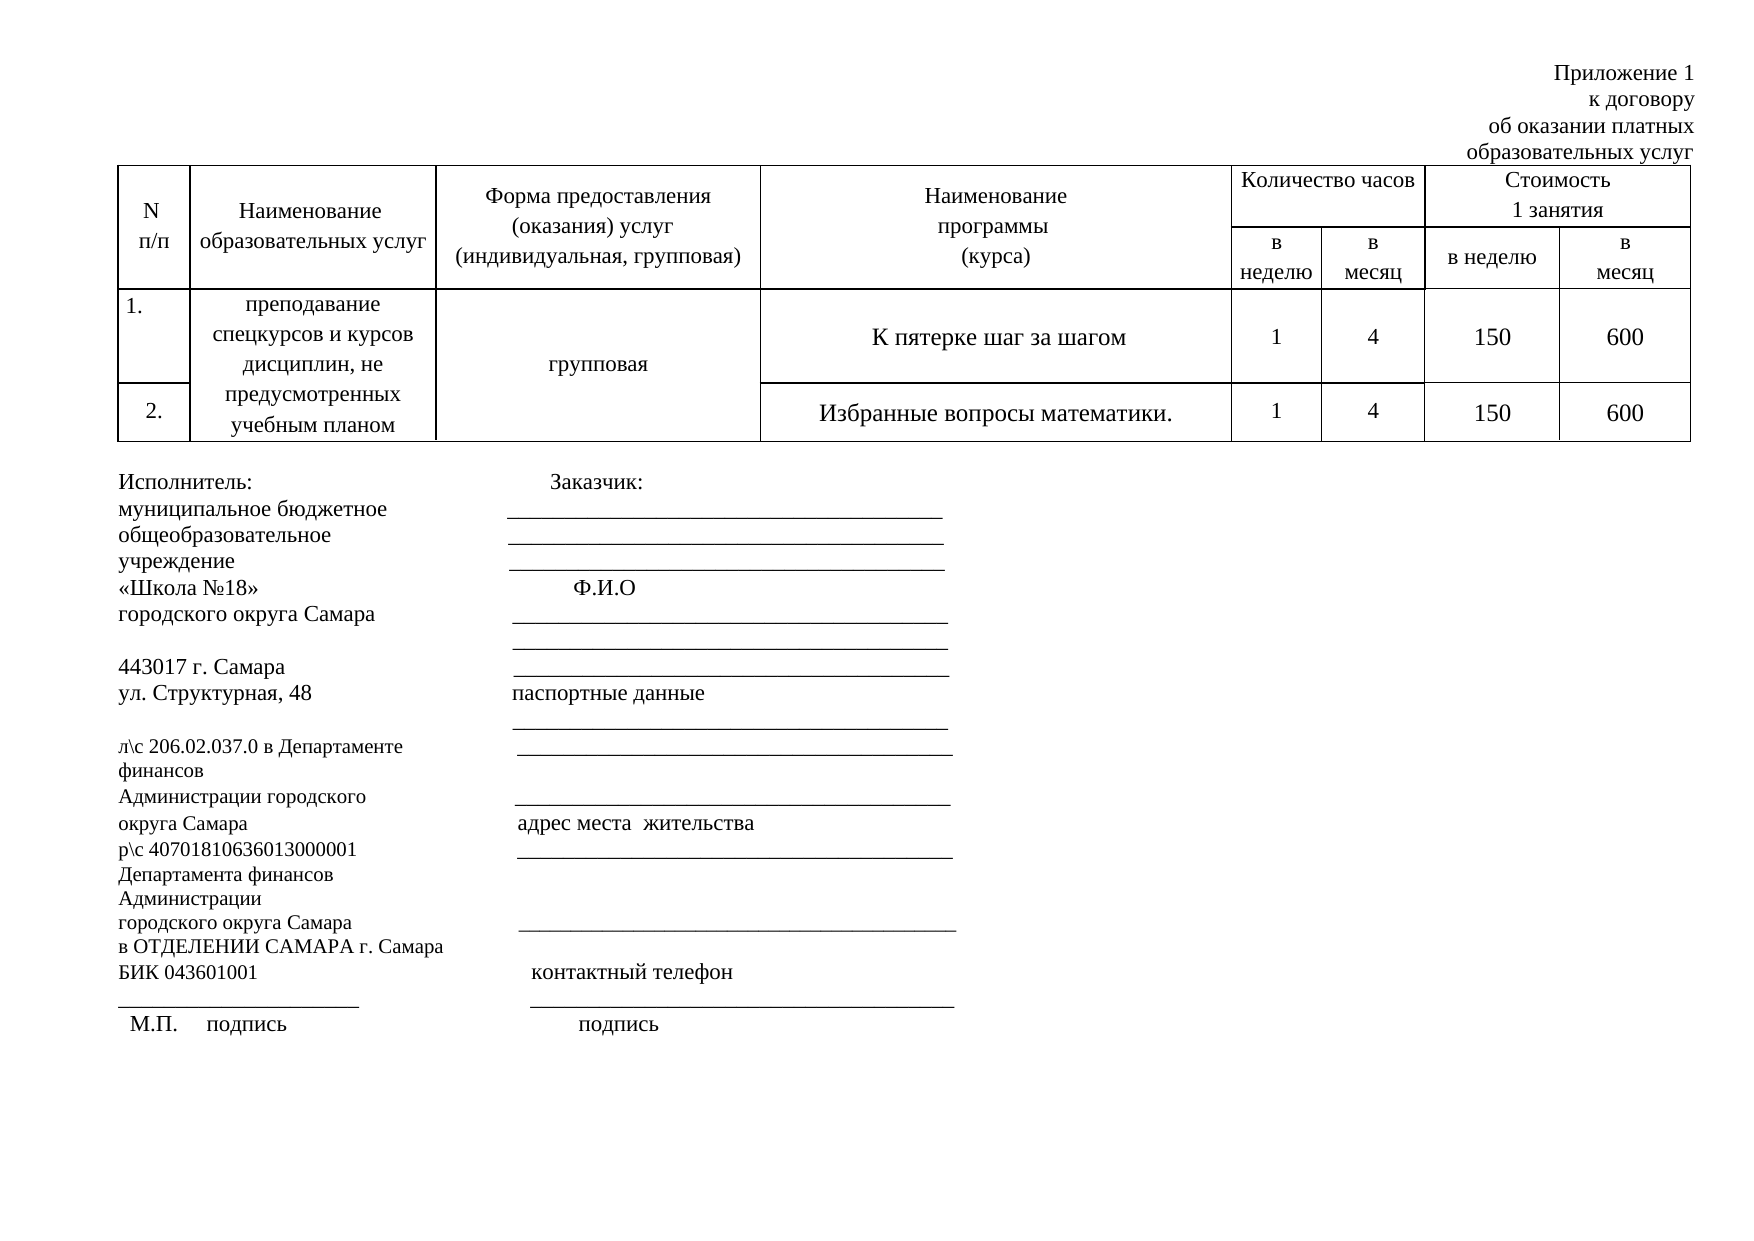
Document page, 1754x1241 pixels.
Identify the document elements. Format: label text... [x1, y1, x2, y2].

table_cell 4 [1322, 290, 1424, 382]
table_cell 4 [1322, 384, 1424, 441]
text учреждение ______________________________________ [118, 547, 1695, 574]
text 443017 г. Самара ______________________________________ [118, 653, 1695, 679]
table_cell К пятерке шаг за шагом [761, 290, 1231, 382]
text М.П. подпись подпись [118, 1010, 1695, 1037]
text Администрации [118, 886, 1695, 909]
text к договору [118, 85, 1695, 112]
text БИК 043601001 контактный телефон [118, 958, 1695, 984]
text образовательных услуг [118, 138, 1695, 164]
table_cell 150 [1425, 383, 1559, 441]
table_header Стоимость 1 занятия [1426, 166, 1690, 226]
text л\с 206.02.037.0 в Департаменте ______________________________________ [118, 732, 1695, 758]
text Приложение 1 [118, 59, 1695, 85]
table_cell в неделю [1426, 228, 1559, 288]
text Исполнитель: Заказчик: [118, 468, 1695, 495]
table_cell 1 [1232, 384, 1321, 441]
text ______________________________________ [118, 627, 1695, 653]
text «Школа №18» Ф.И.О [118, 574, 1695, 600]
table_cell 1. [119, 290, 189, 382]
table_cell в неделю [1232, 228, 1321, 288]
text ______________________________________ [118, 706, 1695, 732]
table_cell Избранные вопросы математики. [761, 384, 1231, 441]
table_cell в месяц [1322, 228, 1424, 288]
table_cell 600 [1560, 383, 1690, 441]
text Департамента финансов [118, 861, 1695, 886]
table_cell групповая [436, 290, 760, 441]
text ул. Структурная, 48 паспортные данные [118, 679, 1695, 706]
table_header Наименование образовательных услуг [191, 166, 435, 288]
text муниципальное бюджетное ______________________________________ [118, 495, 1695, 521]
text _____________________ _____________________________________ [118, 984, 1695, 1010]
table_header Форма предоставления (оказания) услуг (индивидуальная, групповая) [437, 166, 760, 288]
text в ОТДЕЛЕНИИ САМАРА г. Самара [118, 934, 1695, 958]
table_header N п/п [119, 166, 189, 288]
table_cell преподавание спецкурсов и курсов дисциплин, не предусмотренных учебным планом [191, 290, 436, 441]
text округа Самара адрес места жительства [118, 809, 1695, 835]
text городского округа Самара ______________________________________ [118, 600, 1695, 627]
text городского округа Самара __________________________________________ [118, 909, 1695, 934]
text общеобразовательное ______________________________________ [118, 521, 1695, 547]
table_header Наименование программы (курса) [761, 166, 1231, 288]
text р\с 40701810636013000001 ______________________________________ [118, 835, 1695, 861]
table_cell 150 [1425, 289, 1559, 382]
table_header Количество часов [1232, 166, 1424, 226]
text об оказании платных [118, 112, 1695, 138]
table_cell 600 [1560, 289, 1690, 382]
table_cell в месяц [1560, 228, 1690, 288]
text Администрации городского ______________________________________ [118, 782, 1695, 809]
text финансов [118, 758, 1695, 782]
table_cell 2. [119, 384, 189, 441]
table_cell 1 [1232, 290, 1321, 382]
